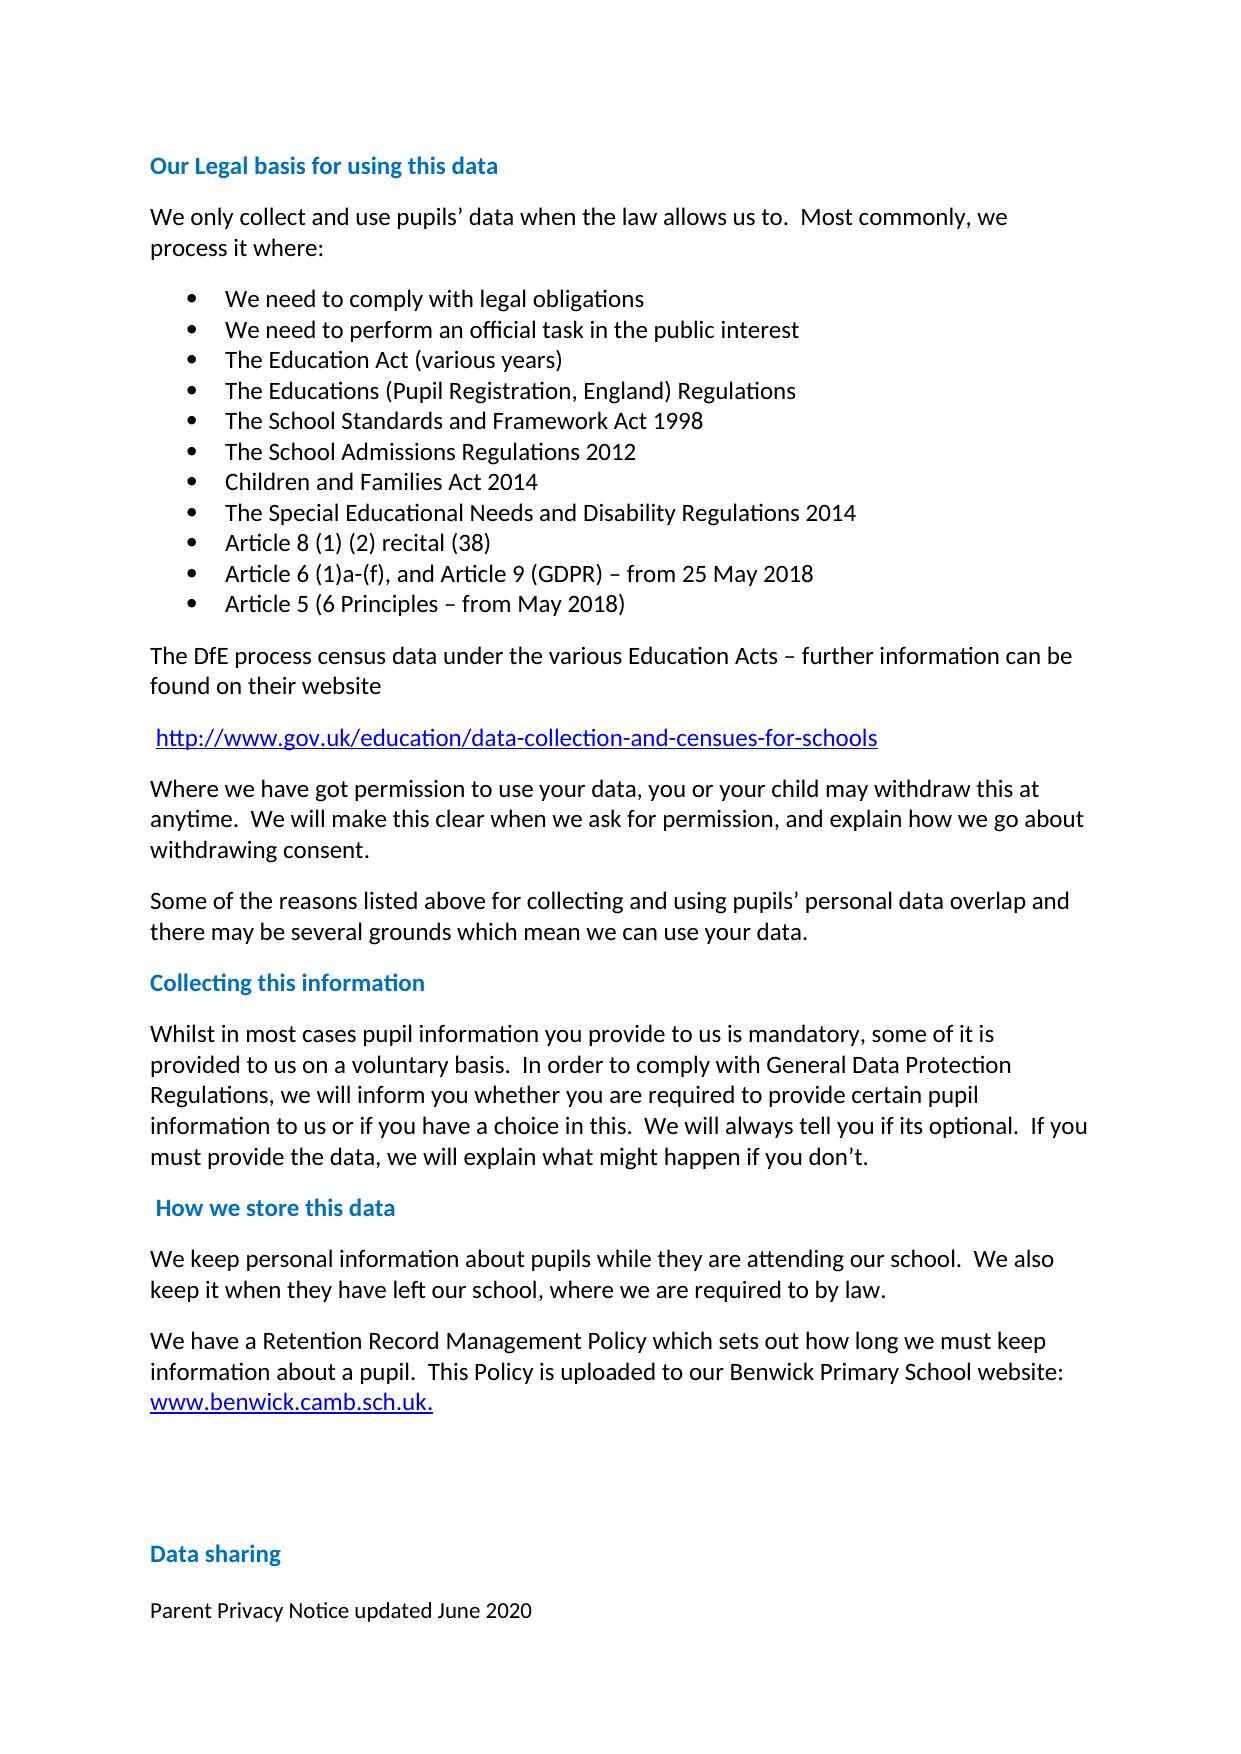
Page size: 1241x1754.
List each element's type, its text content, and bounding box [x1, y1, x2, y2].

text Our Legal basis for using this data [150, 150, 1090, 181]
list Children and Families Act 2014 [187, 466, 1090, 497]
list The Special Educational Needs and Disability Regulations 2014 [187, 497, 1090, 527]
list Article 6 (1)a-(f), and Article 9 (GDPR) – from 25 May 2018 [187, 558, 1090, 588]
text Whilst in most cases pupil information you provide to us is mandatory, some of it is provided to us on a voluntary basis. In order to comply with General Data Protection Regulations, we will inform you whether you are required to provide certain pupil information to us or if you have a choice in this. We will always tell you if its optional. If you must provide the data, we will explain what might happen if you don’t. [150, 1019, 1090, 1171]
list The School Standards and Framework Act 1998 [187, 405, 1090, 436]
list The School Admissions Regulations 2012 [187, 436, 1090, 466]
text The DfE process census data under the various Education Acts – further information can be found on their website [150, 640, 1090, 701]
list The Educations (Pupil Registration, England) Regulations [187, 375, 1090, 405]
text How we store this data [150, 1192, 1090, 1223]
list Article 8 (1) (2) recital (38) [187, 527, 1090, 558]
list The Education Act (various years) [187, 344, 1090, 375]
text We have a Retention Record Management Policy which sets out how long we must keep information about a pupil. This Policy is uploaded to our Benwick Primary School website: www.benwick.camb.sch.uk. [150, 1325, 1090, 1417]
text Where we have got permission to use your data, you or your child may withdraw this at anytime. We will make this clear when we ask for permission, and explain how we go about withdrawing consent. [150, 773, 1090, 864]
text http://www.gov.uk/education/data-collection-and-censues-for-schools [150, 722, 1090, 752]
text We only collect and use pupils’ data when the law allows us to. Most commonly, we process it where: [150, 201, 1090, 262]
text Some of the reasons listed above for collecting and using pupils’ personal data overlap and there may be several grounds which mean we can use your data. [150, 885, 1090, 946]
list We need to comply with legal obligations [187, 283, 1090, 314]
text Collecting this information [150, 967, 1090, 998]
list We need to perform an official task in the public interest [187, 314, 1090, 344]
list Article 5 (6 Principles – from May 2018) [187, 588, 1090, 619]
text We keep personal information about pupils while they are attending our school. We also keep it when they have left our school, where we are required to by law. [150, 1243, 1090, 1304]
text Data sharing [150, 1538, 1090, 1568]
